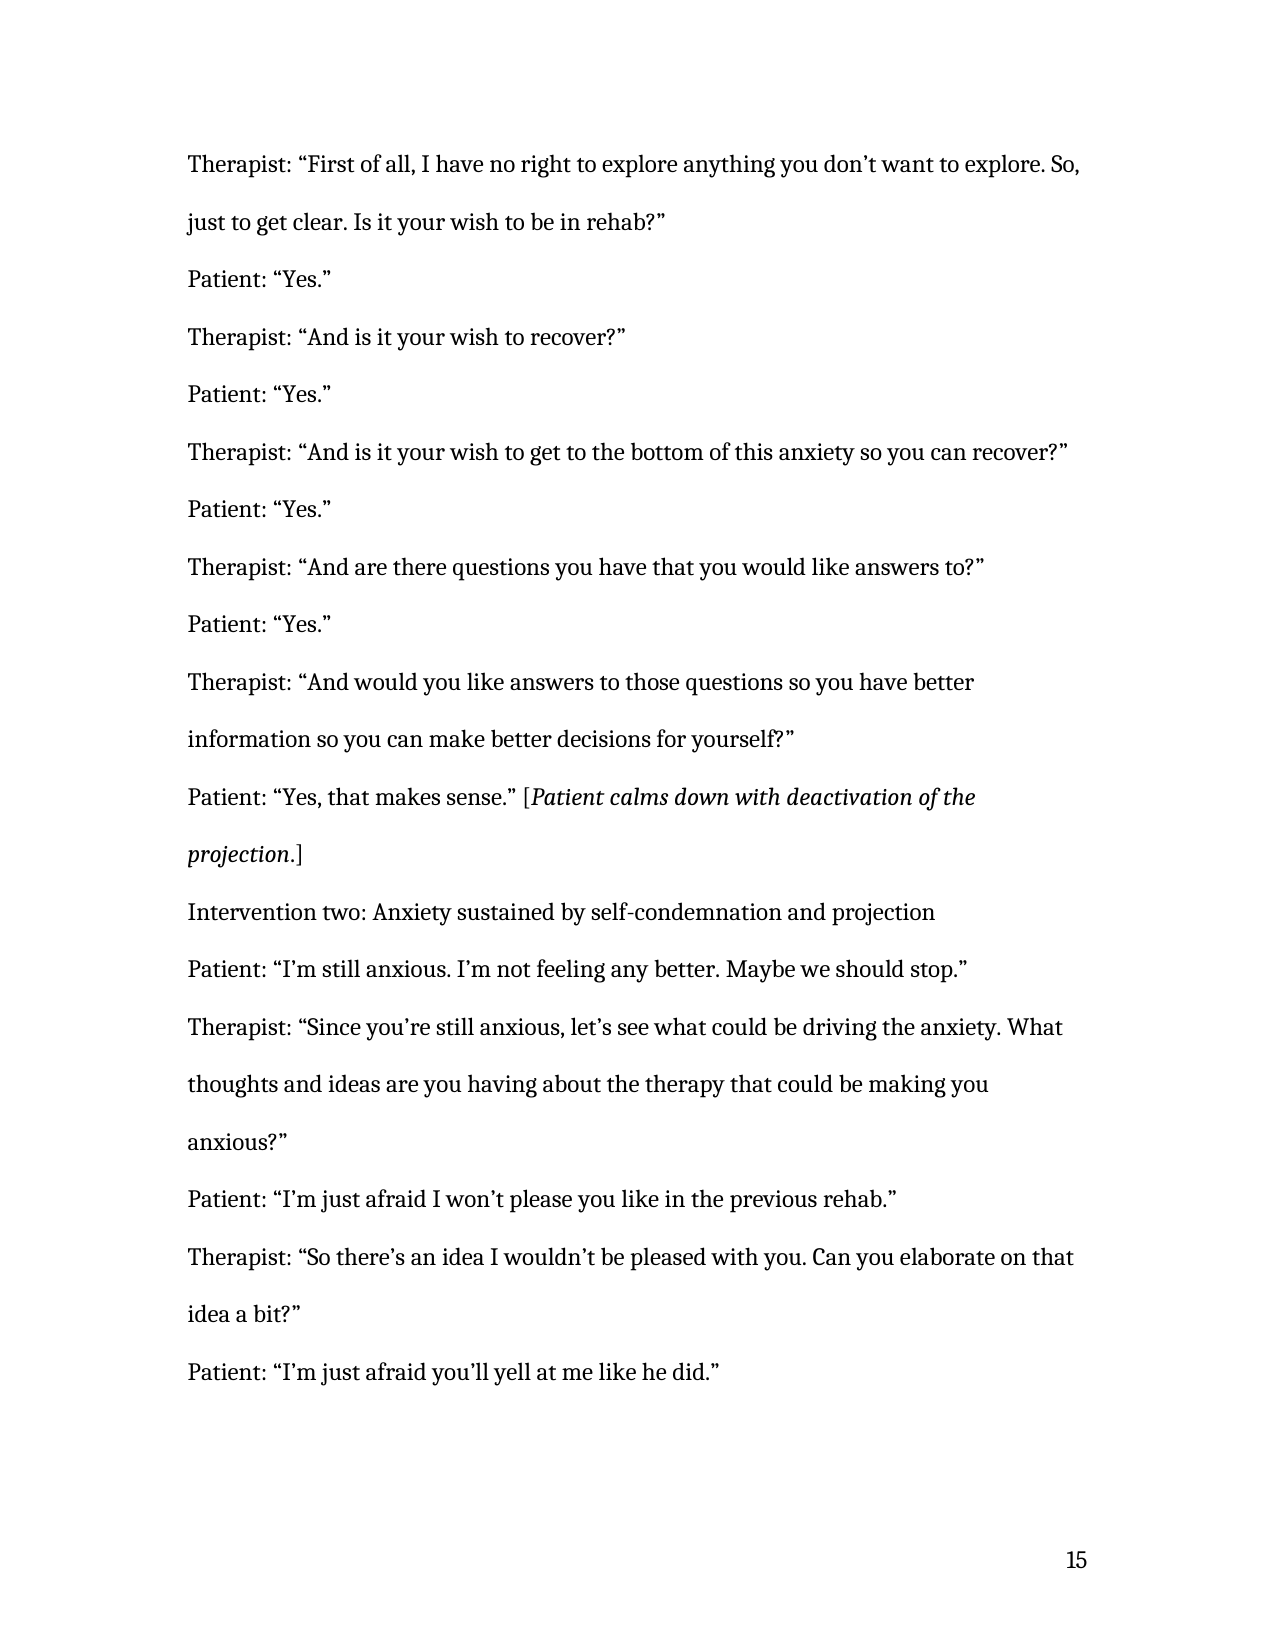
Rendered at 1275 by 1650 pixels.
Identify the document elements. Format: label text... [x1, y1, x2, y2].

text Patient: “Yes.” [187, 495, 1087, 524]
text Therapist: “And are there questions you have that you would like answers to?” [187, 552, 1087, 581]
text Therapist: “And would you like answers to those questions so you have better information so you can make better decisions for yourself?” [187, 667, 1087, 754]
text Patient: “Yes, that makes sense.” [Patient calms down with deactivation of the projection.] [187, 782, 1087, 869]
text Therapist: “So there’s an idea I wouldn’t be pleased with you. Can you elaborate on that idea a bit?” [187, 1242, 1087, 1329]
text Patient: “I’m just afraid you’ll yell at me like he did.” [187, 1357, 1087, 1386]
text Therapist: “And is it your wish to recover?” [187, 322, 1087, 351]
text Patient: “I’m just afraid I won’t please you like in the previous rehab.” [187, 1185, 1087, 1214]
text Patient: “Yes.” [187, 265, 1087, 294]
text Patient: “I’m still anxious. I’m not feeling any better. Maybe we should stop.” [187, 955, 1087, 984]
text Patient: “Yes.” [187, 610, 1087, 639]
text Therapist: “Since you’re still anxious, let’s see what could be driving the anxiety. What thoughts and ideas are you having about the therapy that could be making you anxious?” [187, 1012, 1087, 1156]
text Intervention two: Anxiety sustained by self-condemnation and projection [187, 897, 1087, 926]
text Therapist: “And is it your wish to get to the bottom of this anxiety so you can recover?” [187, 437, 1087, 466]
text Therapist: “First of all, I have no right to explore anything you don’t want to explore. So, just to get clear. Is it your wish to be in rehab?” [187, 150, 1087, 236]
text Patient: “Yes.” [187, 380, 1087, 409]
